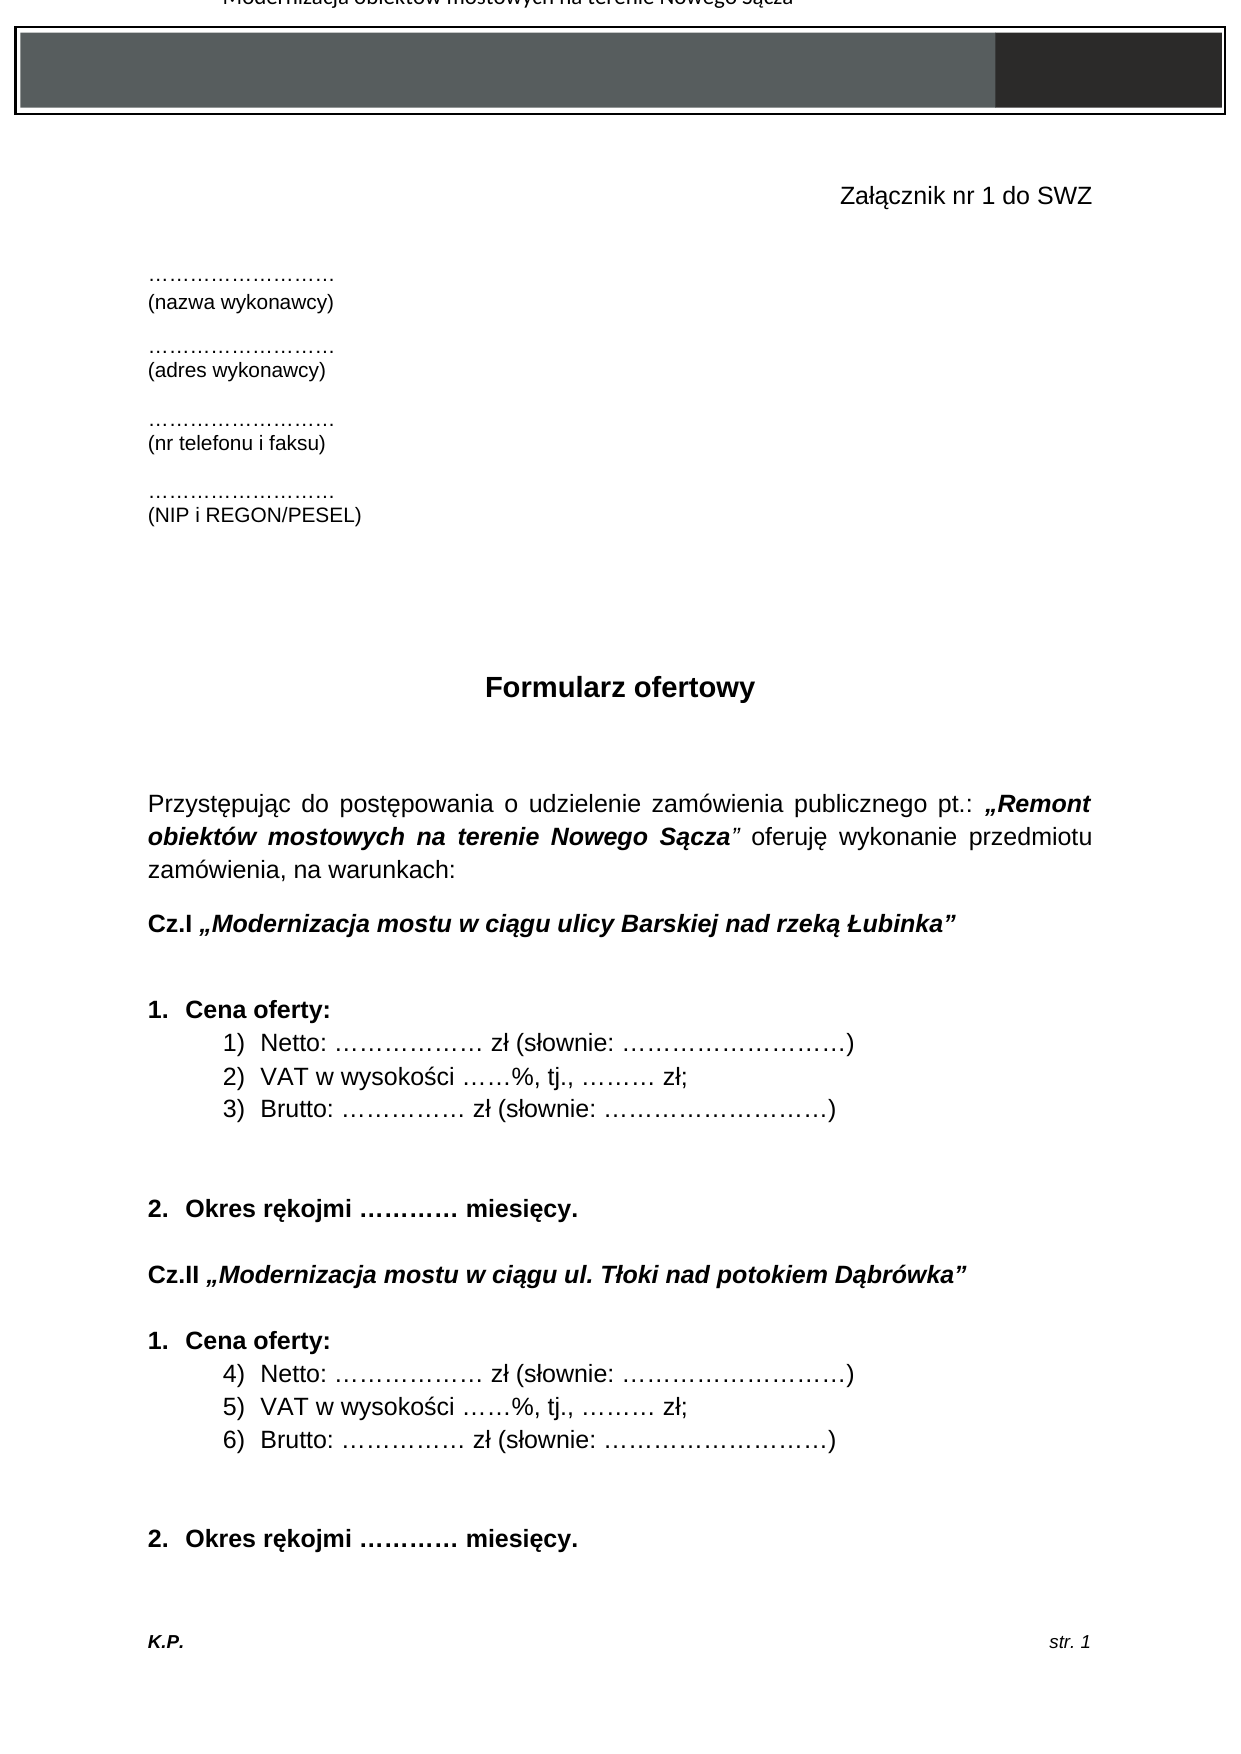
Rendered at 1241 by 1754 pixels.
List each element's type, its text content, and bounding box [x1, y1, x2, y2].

text (adres wykonawcy) [148, 358, 1093, 382]
list VAT w wysokości ……%, tj., ……… zł; [223, 1061, 1093, 1090]
text Załącznik nr 1 do SWZ [148, 181, 1093, 209]
text (nr telefonu i faksu) [148, 431, 1093, 454]
list Brutto: …………… zł (słownie: ………………………) [223, 1094, 1093, 1123]
text ……………………… [148, 407, 1093, 431]
text (nazwa wykonawcy) [148, 289, 1093, 313]
list Okres rękojmi ………… miesięcy. [148, 1524, 1093, 1552]
text Formularz ofertowy [148, 670, 1093, 703]
text Cz.II „Modernizacja mostu w ciągu ul. Tłoki nad potokiem Dąbrówka” [148, 1259, 1093, 1288]
list VAT w wysokości ……%, tj., ……… zł; [223, 1392, 1093, 1420]
text (NIP i REGON/PESEL) [148, 503, 1093, 527]
list Okres rękojmi ………… miesięcy. [148, 1193, 1093, 1222]
text ……………………… [148, 334, 1093, 358]
list Brutto: …………… zł (słownie: ………………………) [223, 1425, 1093, 1453]
text ……………………… [148, 262, 1093, 286]
list Cena oferty: [148, 1326, 1093, 1354]
list Netto: ……………… zł (słownie: ………………………) [223, 1028, 1093, 1057]
list Cena oferty: [148, 995, 1093, 1024]
text ……………………… [148, 479, 1093, 503]
list Netto: ……………… zł (słownie: ………………………) [223, 1359, 1093, 1387]
text Cz.I „Modernizacja mostu w ciągu ulicy Barskiej nad rzeką Łubinka” [148, 908, 1093, 937]
text Przystępując do postępowania o udzielenie zamówienia publicznego pt.: „Remont obiektów mostowych na terenie Nowego Sącza” oferuję wykonanie przedmiotu zamówienia, na warunkach: [148, 789, 1093, 883]
